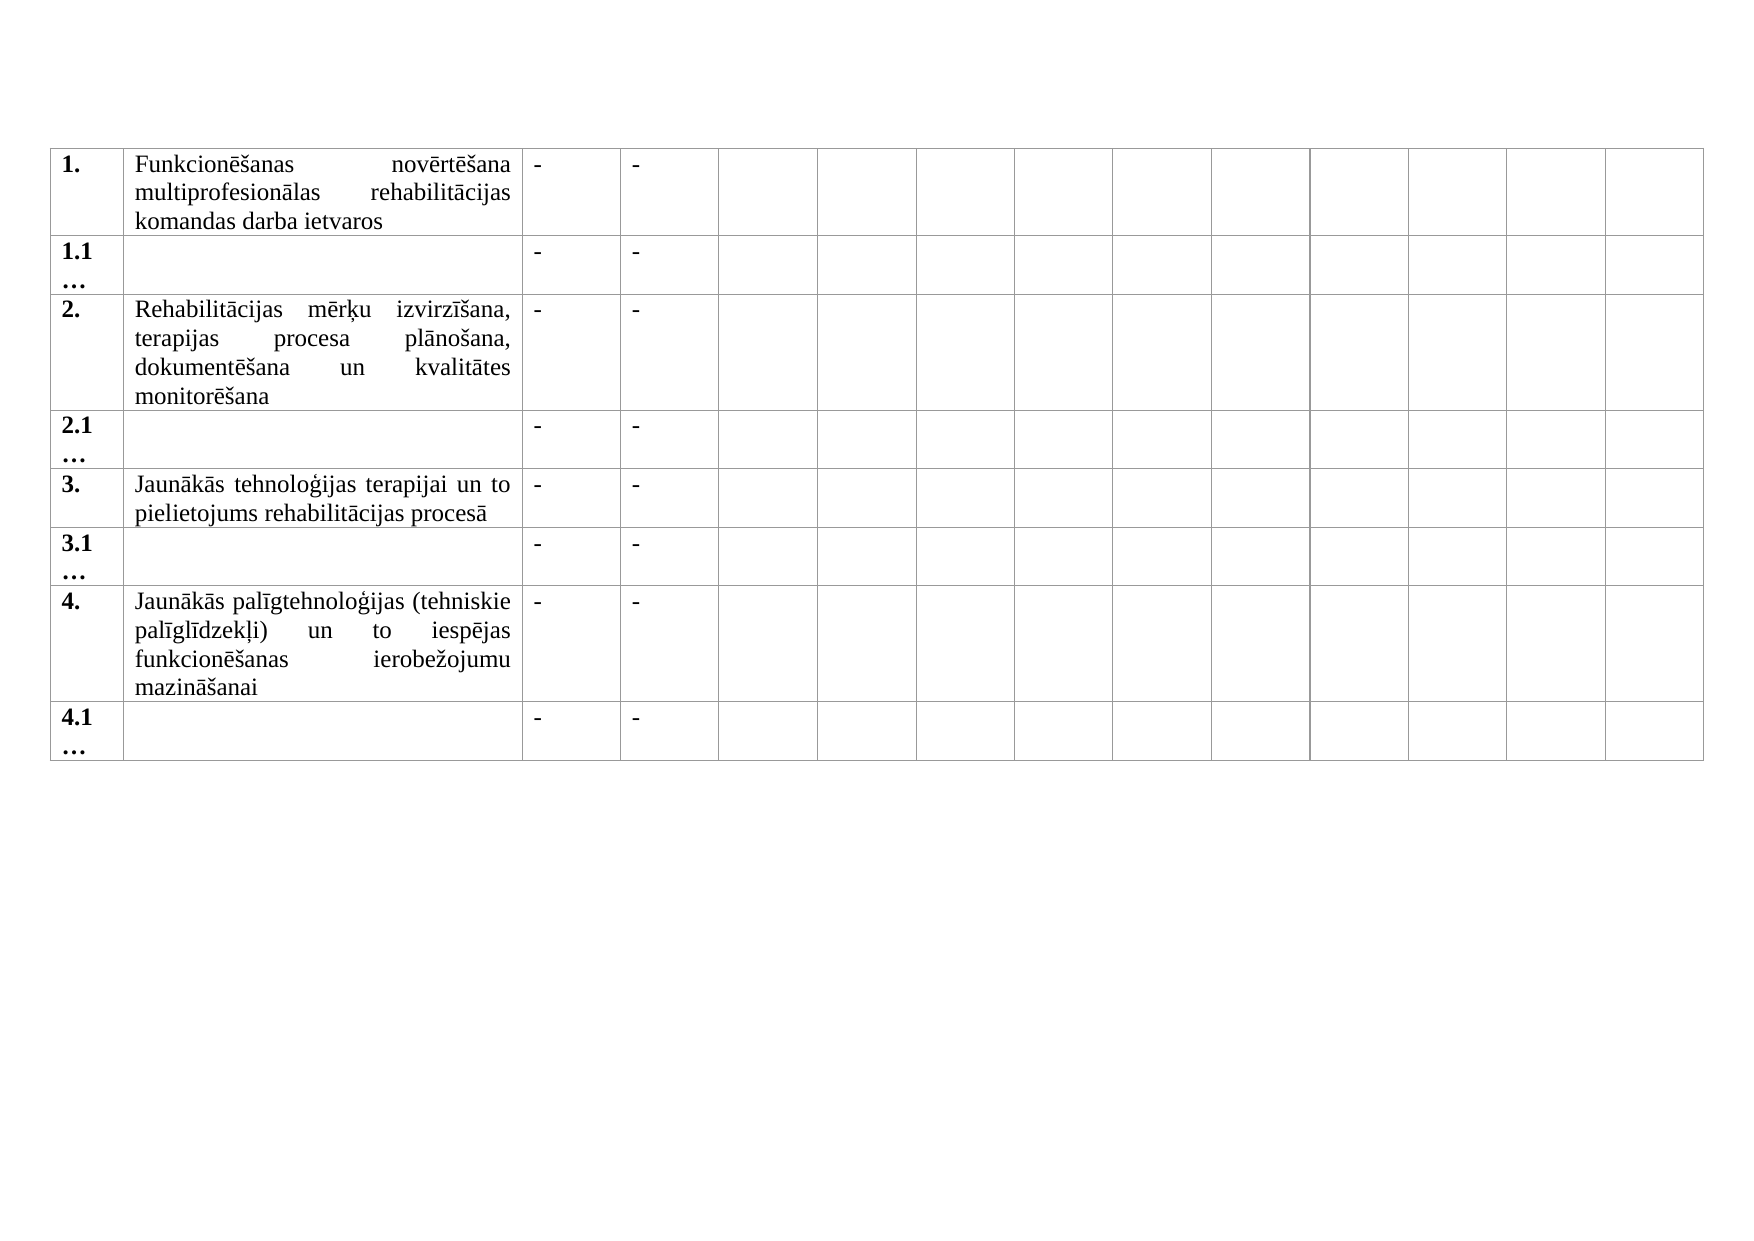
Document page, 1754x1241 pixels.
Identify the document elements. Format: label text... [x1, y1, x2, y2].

table_cell [1113, 236, 1211, 293]
table_cell - [523, 469, 620, 527]
table_cell [1507, 149, 1605, 235]
table_cell [1606, 295, 1703, 409]
table_cell - [621, 236, 718, 293]
table_cell [818, 586, 916, 701]
table_cell - [523, 149, 620, 235]
table_cell [1212, 702, 1309, 760]
table_cell [1311, 411, 1408, 468]
table_cell Jaunākās tehnoloģijas terapijai un to pielietojums rehabilitācijas procesā [124, 469, 522, 527]
table_cell [818, 528, 916, 585]
table_cell [818, 295, 916, 409]
table_cell [917, 149, 1014, 235]
table_cell [1409, 295, 1506, 409]
table_cell [124, 528, 522, 585]
table_cell [1311, 295, 1408, 409]
table_cell [719, 295, 817, 409]
table_cell [1507, 236, 1605, 293]
table_cell - [621, 586, 718, 701]
table_cell [1113, 702, 1211, 760]
table_cell [1212, 236, 1309, 293]
table_cell [1113, 469, 1211, 527]
table_cell [1507, 702, 1605, 760]
table_cell [917, 236, 1014, 293]
table_cell [719, 586, 817, 701]
table_cell [1113, 528, 1211, 585]
table_cell [1606, 586, 1703, 701]
table_cell [1113, 586, 1211, 701]
table_cell 2.1… [51, 411, 123, 468]
table_cell [719, 149, 817, 235]
table_cell [1311, 149, 1408, 235]
table_cell [1507, 586, 1605, 701]
table_cell [1606, 411, 1703, 468]
table_cell - [523, 411, 620, 468]
table_cell [1507, 411, 1605, 468]
table_cell [1212, 295, 1309, 409]
table_cell [1015, 149, 1112, 235]
table_cell - [621, 411, 718, 468]
table_cell [1311, 702, 1408, 760]
table_cell - [621, 528, 718, 585]
table_cell [818, 236, 916, 293]
table_cell - [621, 295, 718, 409]
table_cell [1113, 149, 1211, 235]
table_cell [818, 411, 916, 468]
table_cell 3. [51, 469, 123, 527]
table_cell [1212, 411, 1309, 468]
table_cell [1311, 586, 1408, 701]
table_cell [1606, 528, 1703, 585]
table_cell [1015, 411, 1112, 468]
table_cell 4.1… [51, 702, 123, 760]
table_cell [1409, 236, 1506, 293]
table_cell [1507, 528, 1605, 585]
table_cell [917, 586, 1014, 701]
table_cell 2. [51, 295, 123, 409]
table_cell [1606, 236, 1703, 293]
table_cell - [621, 149, 718, 235]
table_cell [818, 469, 916, 527]
table_cell [1606, 702, 1703, 760]
table_cell [124, 411, 522, 468]
table_cell [1606, 469, 1703, 527]
table_cell [719, 469, 817, 527]
table_cell [818, 149, 916, 235]
table_cell [1409, 702, 1506, 760]
table_cell [1212, 586, 1309, 701]
table_cell [1409, 586, 1506, 701]
table_cell [1113, 411, 1211, 468]
table_cell [1015, 469, 1112, 527]
table_cell 3.1… [51, 528, 123, 585]
table_cell - [523, 236, 620, 293]
table_cell [1015, 528, 1112, 585]
table_cell - [523, 586, 620, 701]
table_cell - [621, 469, 718, 527]
table_cell [1507, 469, 1605, 527]
table_cell [124, 236, 522, 293]
table_cell - [523, 528, 620, 585]
table_cell [1212, 469, 1309, 527]
table_cell [1212, 149, 1309, 235]
table_cell - [523, 295, 620, 409]
table_cell 1.1… [51, 236, 123, 293]
table_cell [1311, 528, 1408, 585]
table_cell [1015, 586, 1112, 701]
table_cell 1. [51, 149, 123, 235]
table_cell [917, 469, 1014, 527]
table_cell [917, 528, 1014, 585]
table_cell [1212, 528, 1309, 585]
table_cell 4. [51, 586, 123, 701]
table_cell [1409, 469, 1506, 527]
table_cell Rehabilitācijas mērķu izvirzīšana, terapijas procesa plānošana, dokumentēšana un kvalitātes monitorēšana [124, 295, 522, 409]
table_cell [1311, 469, 1408, 527]
table_cell [1409, 411, 1506, 468]
table_cell [1113, 295, 1211, 409]
table_cell [1015, 295, 1112, 409]
table_cell - [621, 702, 718, 760]
table_cell Jaunākās palīgtehnoloģijas (tehniskie palīglīdzekļi) un to iespējas funkcionēšanas ierobežojumu mazināšanai [124, 586, 522, 701]
table_cell [124, 702, 522, 760]
table_cell [1507, 295, 1605, 409]
table_cell [1015, 702, 1112, 760]
table_cell [719, 236, 817, 293]
table_cell [1409, 149, 1506, 235]
table_cell [1311, 236, 1408, 293]
table_cell [1606, 149, 1703, 235]
table_cell [917, 411, 1014, 468]
table_cell [917, 702, 1014, 760]
table_cell [1409, 528, 1506, 585]
table_cell [719, 528, 817, 585]
table_cell [818, 702, 916, 760]
table_cell [917, 295, 1014, 409]
table_cell [719, 411, 817, 468]
table_cell - [523, 702, 620, 760]
table_cell [1015, 236, 1112, 293]
table_cell Funkcionēšanas novērtēšana multiprofesionālas rehabilitācijas komandas darba ietvaros [124, 149, 522, 235]
table_cell [719, 702, 817, 760]
